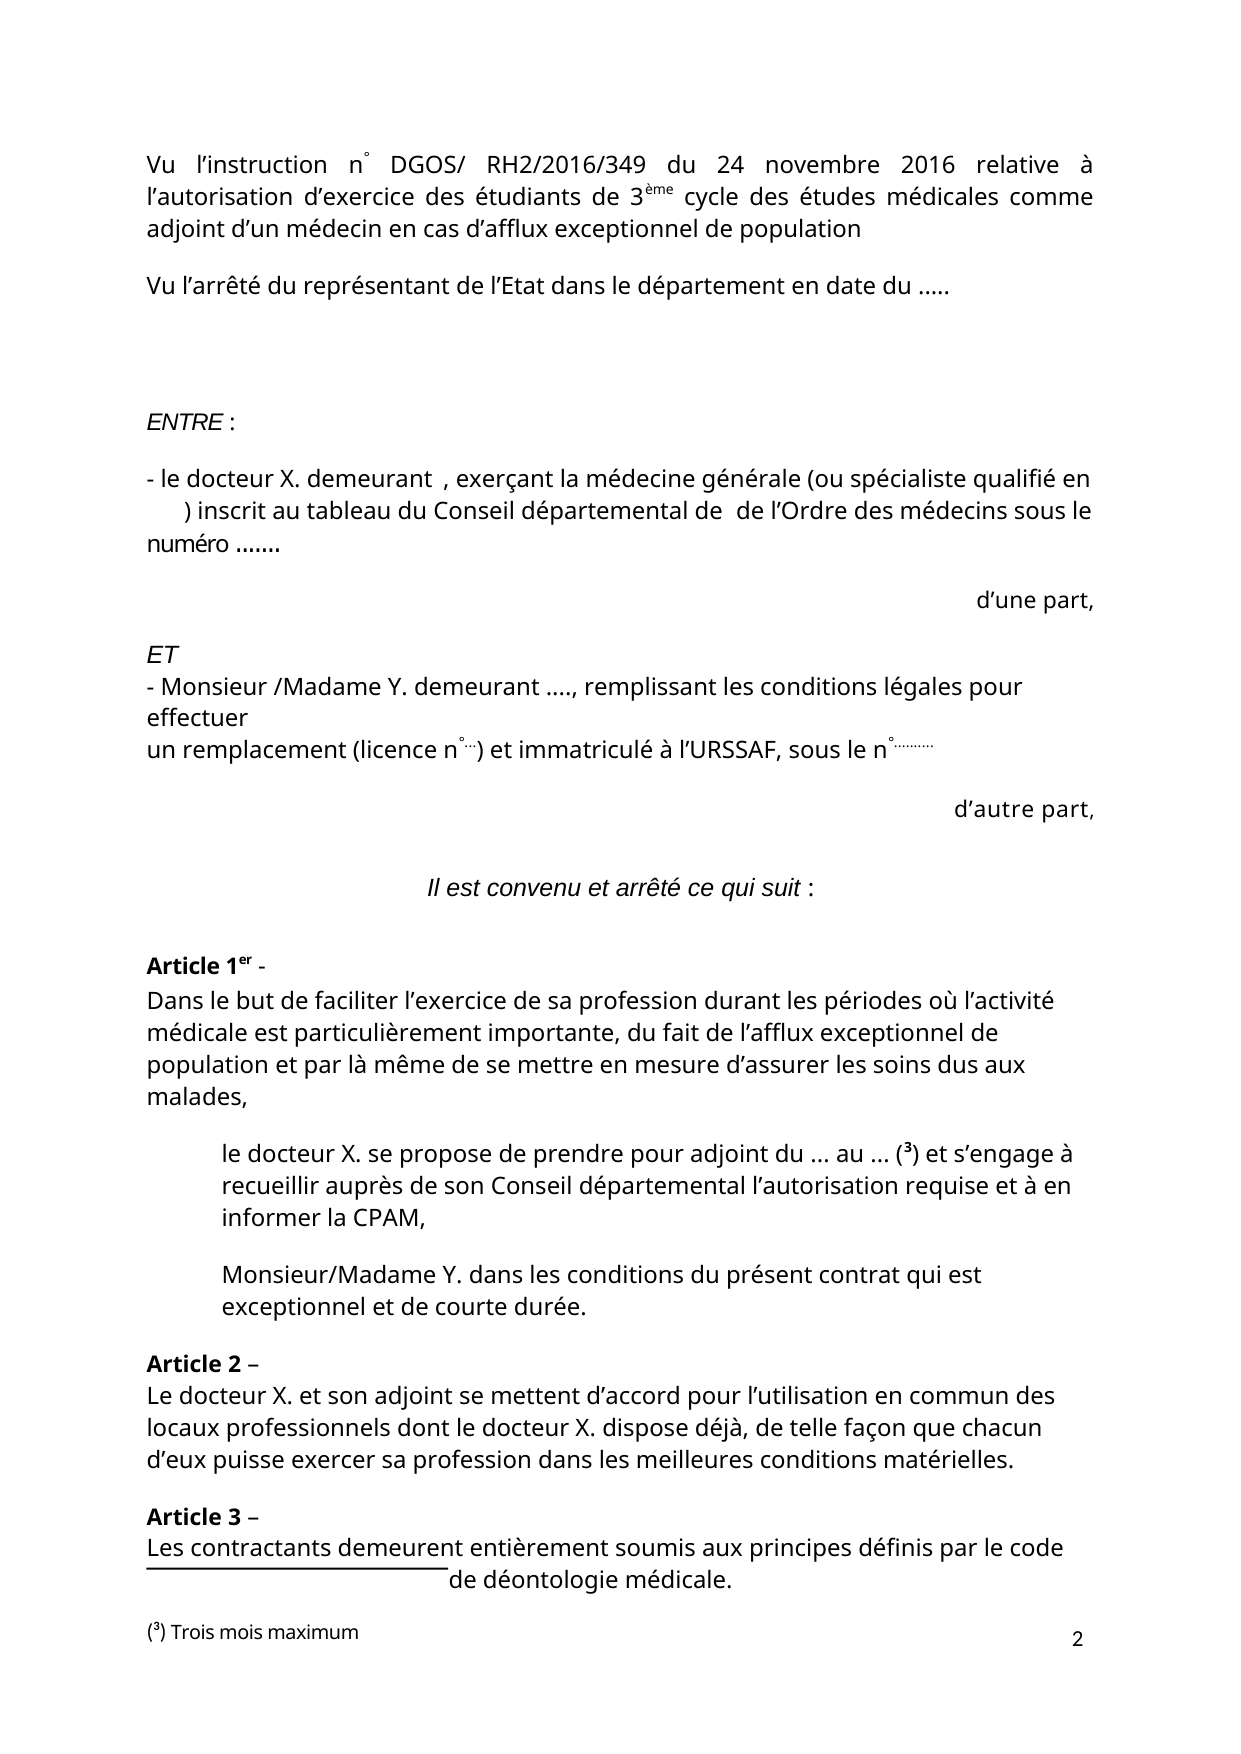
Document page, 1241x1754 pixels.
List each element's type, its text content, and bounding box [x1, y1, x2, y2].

text Article 2 – [146, 1349, 1094, 1378]
text (3) Trois mois maximum [146, 1621, 1094, 1644]
text ET [146, 641, 1094, 670]
text un remplacement (licence n° ) et immatriculé à l’URSSAF, sous le n° [146, 733, 1094, 764]
text Il est convenu et arrêté ce qui suit : [146, 872, 1094, 903]
text numéro ....... [146, 526, 1094, 559]
text Vu l’arrêté du représentant de l’Etat dans le département en date du ..... [146, 268, 1094, 301]
text Article 1er - [146, 953, 1094, 980]
text d’une part, [146, 585, 1094, 614]
text ENTRE : [146, 408, 1094, 436]
text Dans le but de faciliter l’exercice de sa profession durant les périodes où l’activité médicale est particulièrement importante, du fait de l’afflux exceptionnel de population et par là même de se mettre en mesure d’assurer les soins dus aux malades, [146, 984, 1094, 1112]
text Vu l’instruction n° DGOS/ RH2/2016/349 du 24 novembre 2016 relative à l’autorisation d’exercice des étudiants de 3ème cycle des études médicales comme adjoint d’un médecin en cas d’afflux exceptionnel de population [146, 148, 1094, 243]
text - Monsieur /Madame Y. demeurant ...., remplissant les conditions légales pour effectuer [146, 670, 1094, 733]
text d’autre part, [146, 793, 1094, 823]
text le docteur X. se propose de prendre pour adjoint du ... au ... (3) et s’engage à recueillir auprès de son Conseil départemental l’autorisation requise et à en informer la CPAM, [221, 1137, 1094, 1233]
text Les contractants demeurent entièrement soumis aux principes définis par le code de déontologie médicale. [146, 1531, 1094, 1595]
text ) inscrit au tableau du Conseil départemental de de l’Ordre des médecins sous le [184, 494, 1094, 526]
text - le docteur X. demeurant , exerçant la médecine générale (ou spécialiste qualifié en [146, 462, 1094, 494]
text Le docteur X. et son adjoint se mettent d’accord pour l’utilisation en commun des locaux professionnels dont le docteur X. dispose déjà, de telle façon que chacun d’eux puisse exercer sa profession dans les meilleures conditions matérielles. [146, 1379, 1094, 1475]
text Monsieur/Madame Y. dans les conditions du présent contrat qui est exceptionnel et de courte durée. [221, 1257, 1094, 1321]
text Article 3 – [146, 1502, 1094, 1531]
